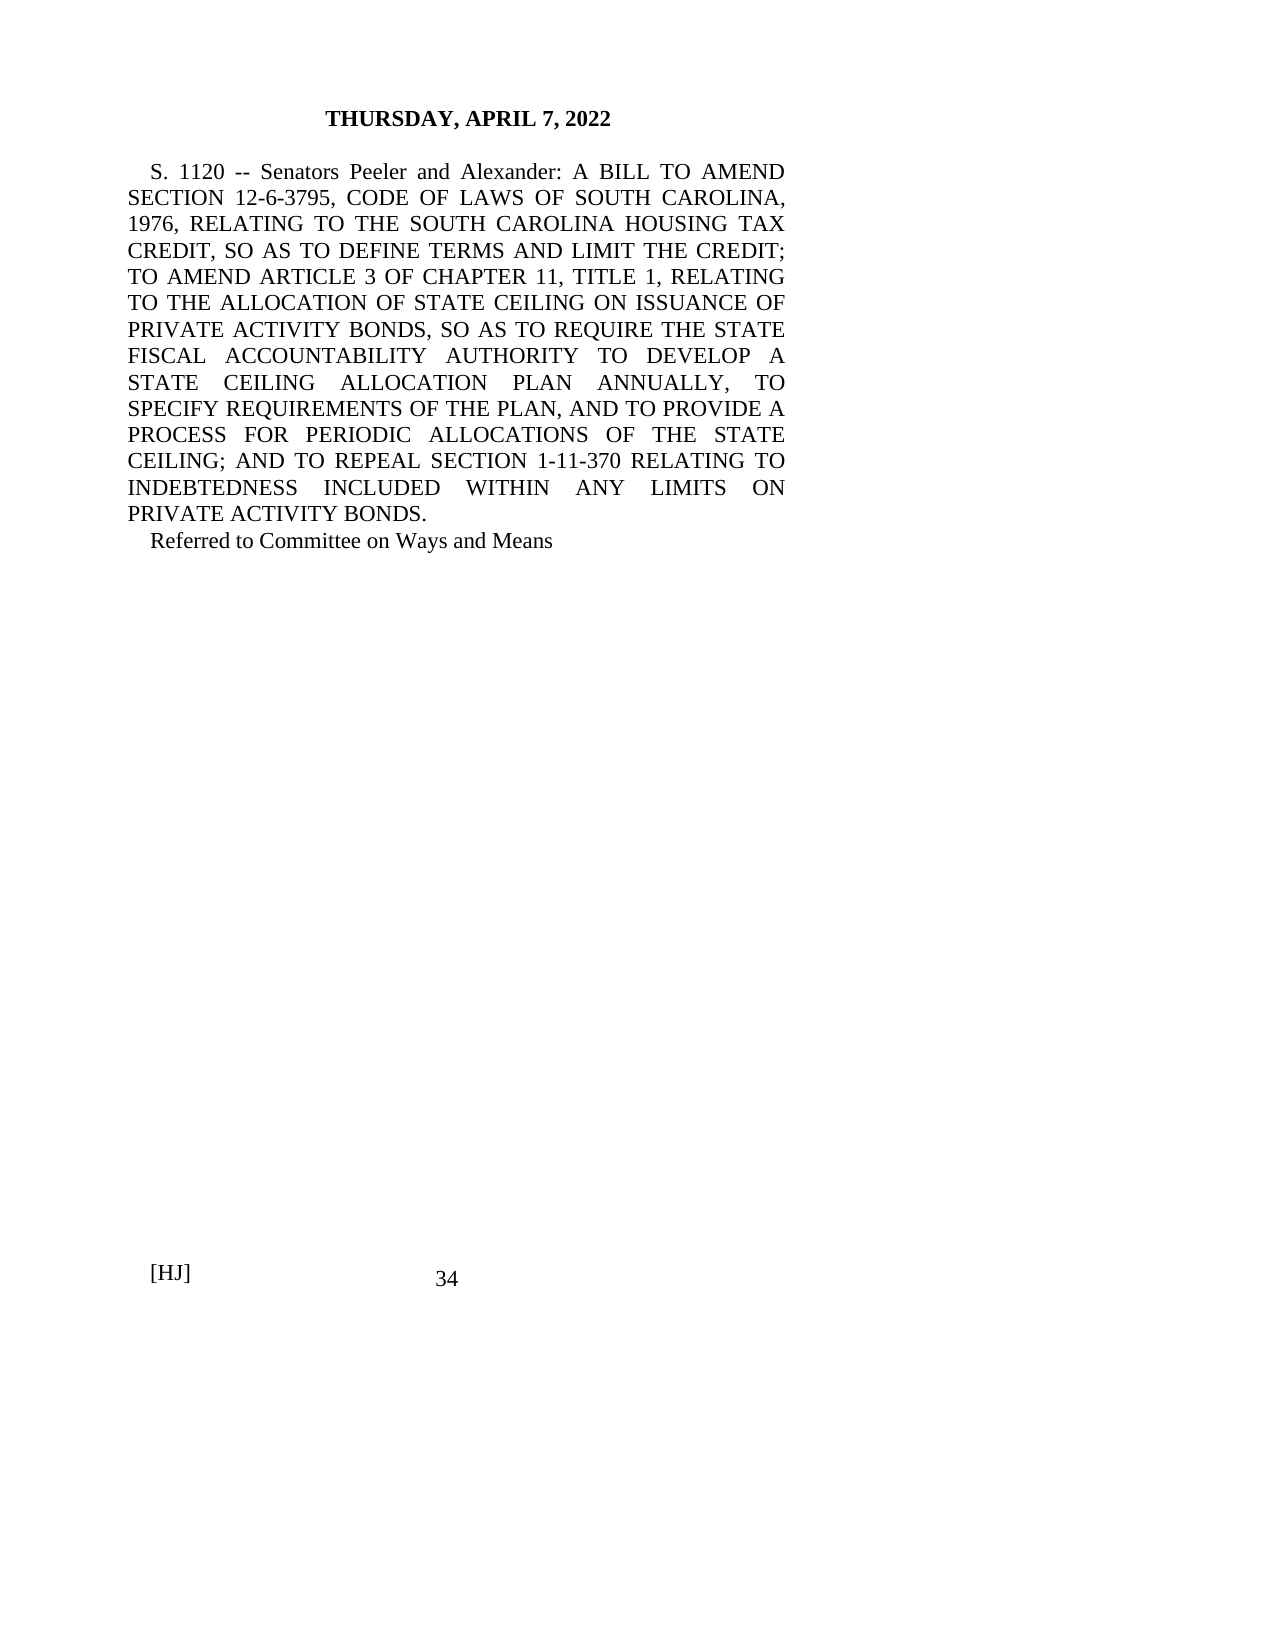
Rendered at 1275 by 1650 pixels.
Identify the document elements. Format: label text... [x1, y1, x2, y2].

text S. 1120 -- Senators Peeler and Alexander: A BILL TO AMEND SECTION 12-6-3795, CODE OF LAWS OF SOUTH CAROLINA, 1976, RELATING TO THE SOUTH CAROLINA HOUSING TAX CREDIT, SO AS TO DEFINE TERMS AND LIMIT THE CREDIT; TO AMEND ARTICLE 3 OF CHAPTER 11, TITLE 1, RELATING TO THE ALLOCATION OF STATE CEILING ON ISSUANCE OF PRIVATE ACTIVITY BONDS, SO AS TO REQUIRE THE STATE FISCAL ACCOUNTABILITY AUTHORITY TO DEVELOP A STATE CEILING ALLOCATION PLAN ANNUALLY, TO SPECIFY REQUIREMENTS OF THE PLAN, AND TO PROVIDE A PROCESS FOR PERIODIC ALLOCATIONS OF THE STATE CEILING; AND TO REPEAL SECTION 1-11-370 RELATING TO INDEBTEDNESS INCLUDED WITHIN ANY LIMITS ON PRIVATE ACTIVITY BONDS. [127, 158, 786, 527]
text Referred to Committee on Ways and Means [127, 527, 786, 553]
